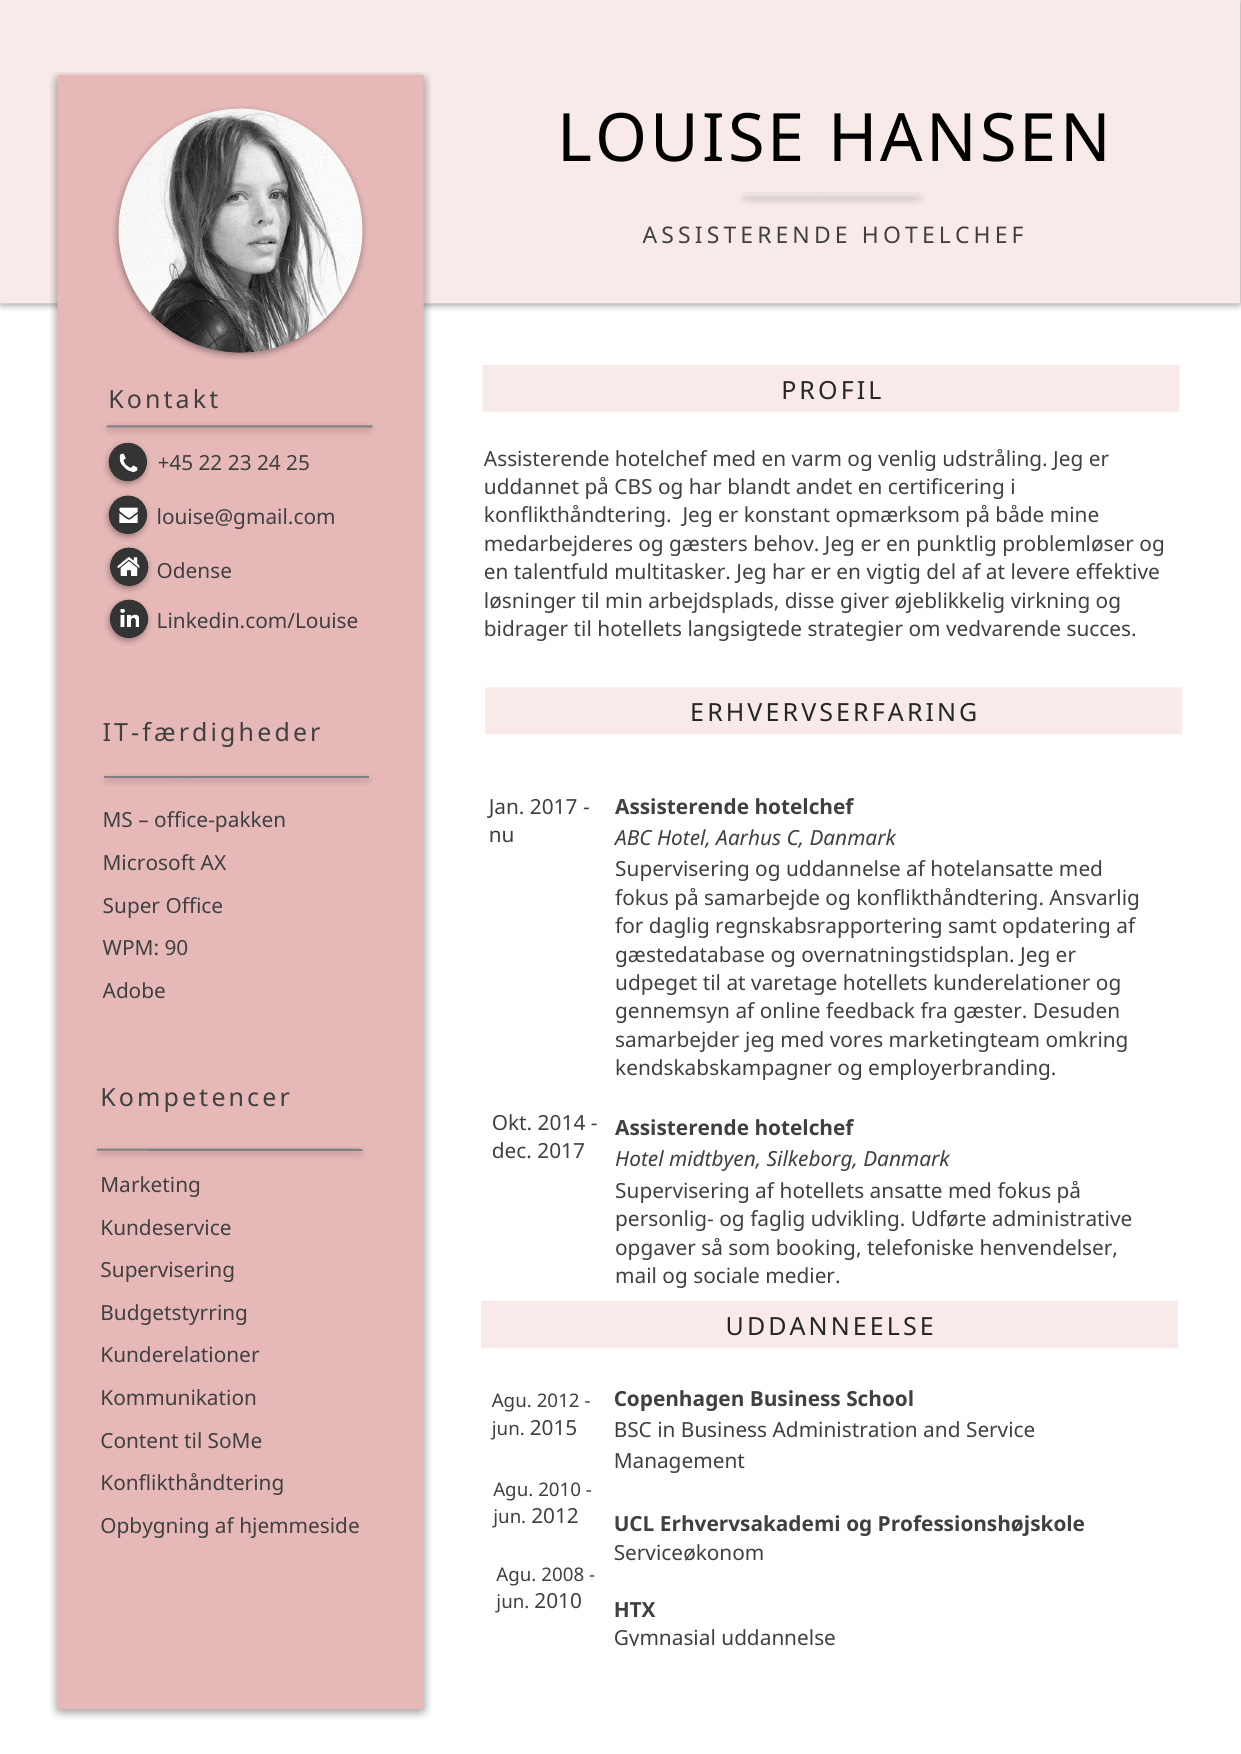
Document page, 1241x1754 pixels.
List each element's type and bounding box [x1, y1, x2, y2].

picture [118, 108, 363, 353]
